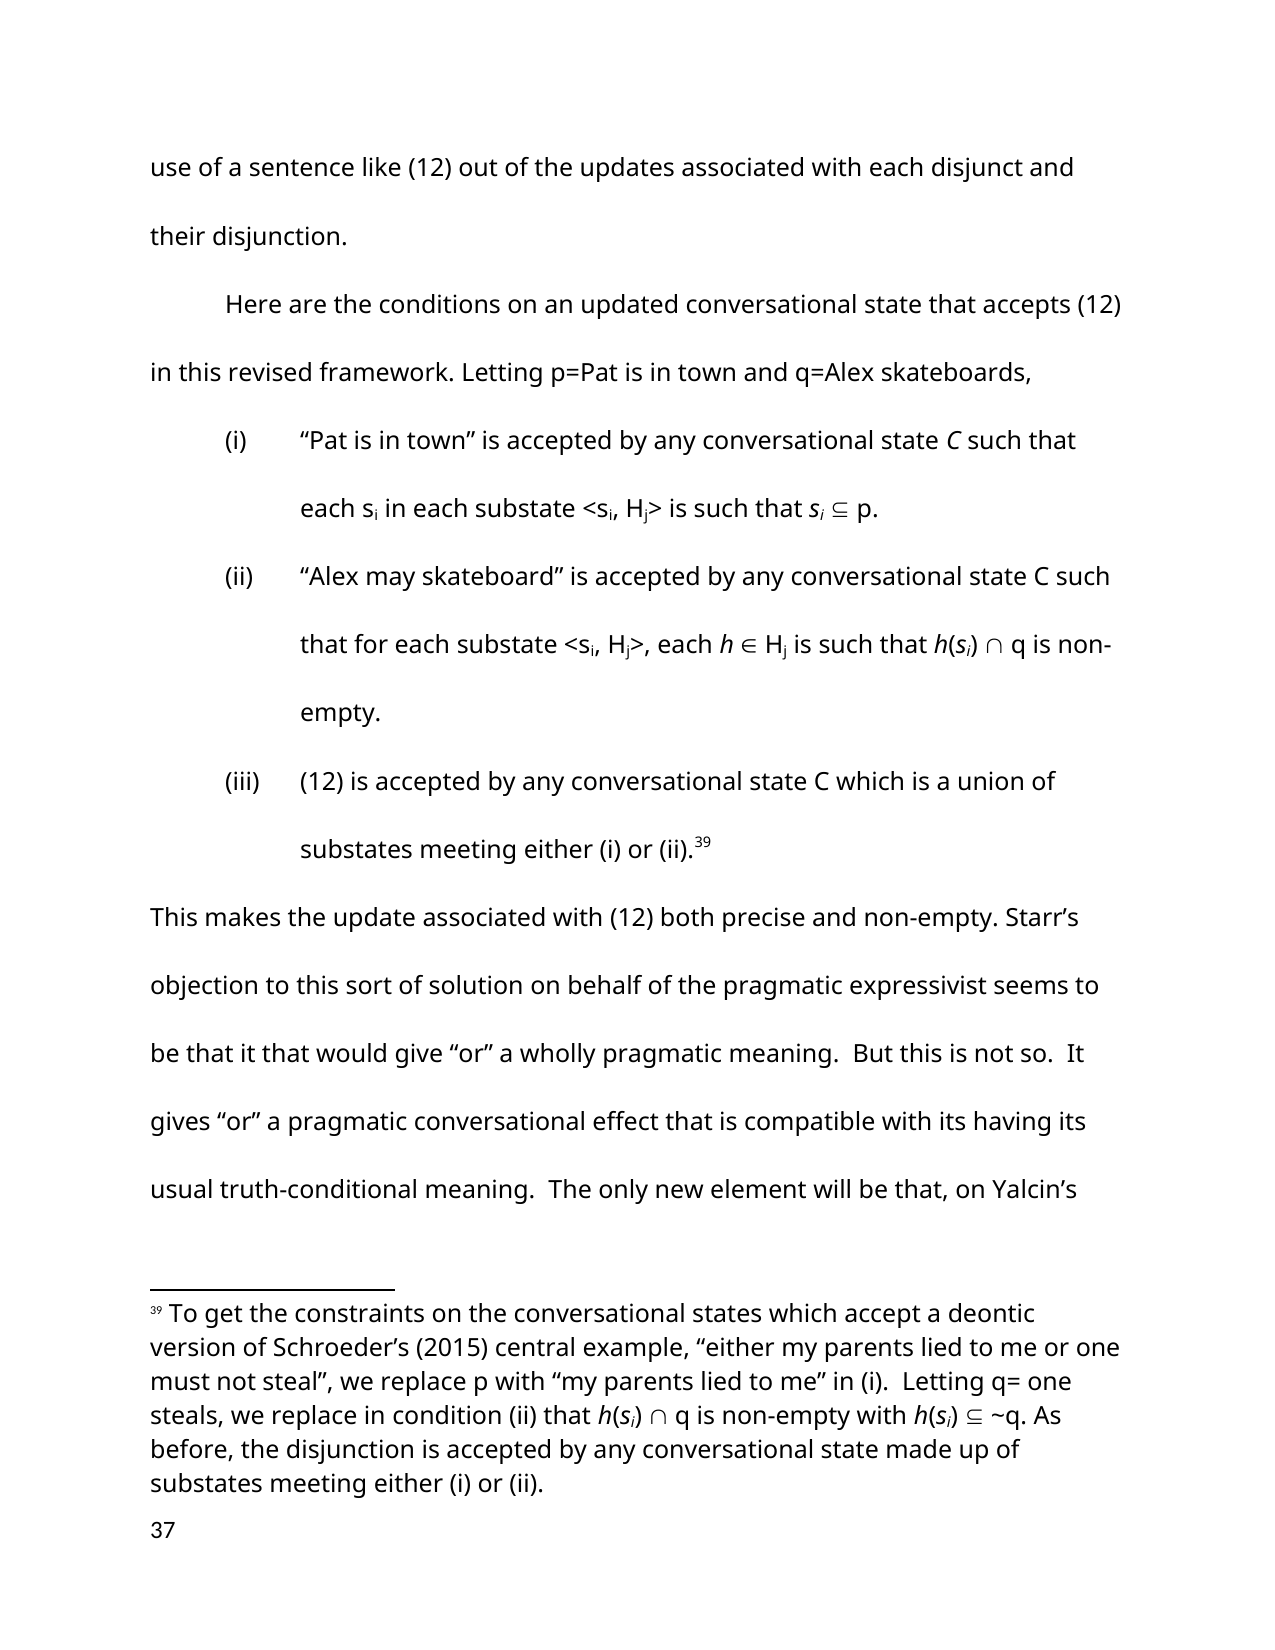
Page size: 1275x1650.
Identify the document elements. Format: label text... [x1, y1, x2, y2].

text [150, 150, 1125, 252]
list “Alex may skateboard” is accepted by any conversational state C such that for each substate <si, Hj>, each h Hj is such that h(si) q is non-empty. [225, 559, 1125, 729]
list (12) is accepted by any conversational state C which is a union of substates meeting either (i) or (ii). [225, 763, 1125, 865]
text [150, 899, 1125, 1206]
text Here are the conditions on an updated conversational state that accepts (12) in this revised framework. Letting p=Pat is in town and q=Alex skateboards, [150, 286, 1125, 388]
list “Pat is in town” is accepted by any conversational state C such that each si in each substate <si, Hj> is such that si p. [225, 422, 1125, 525]
